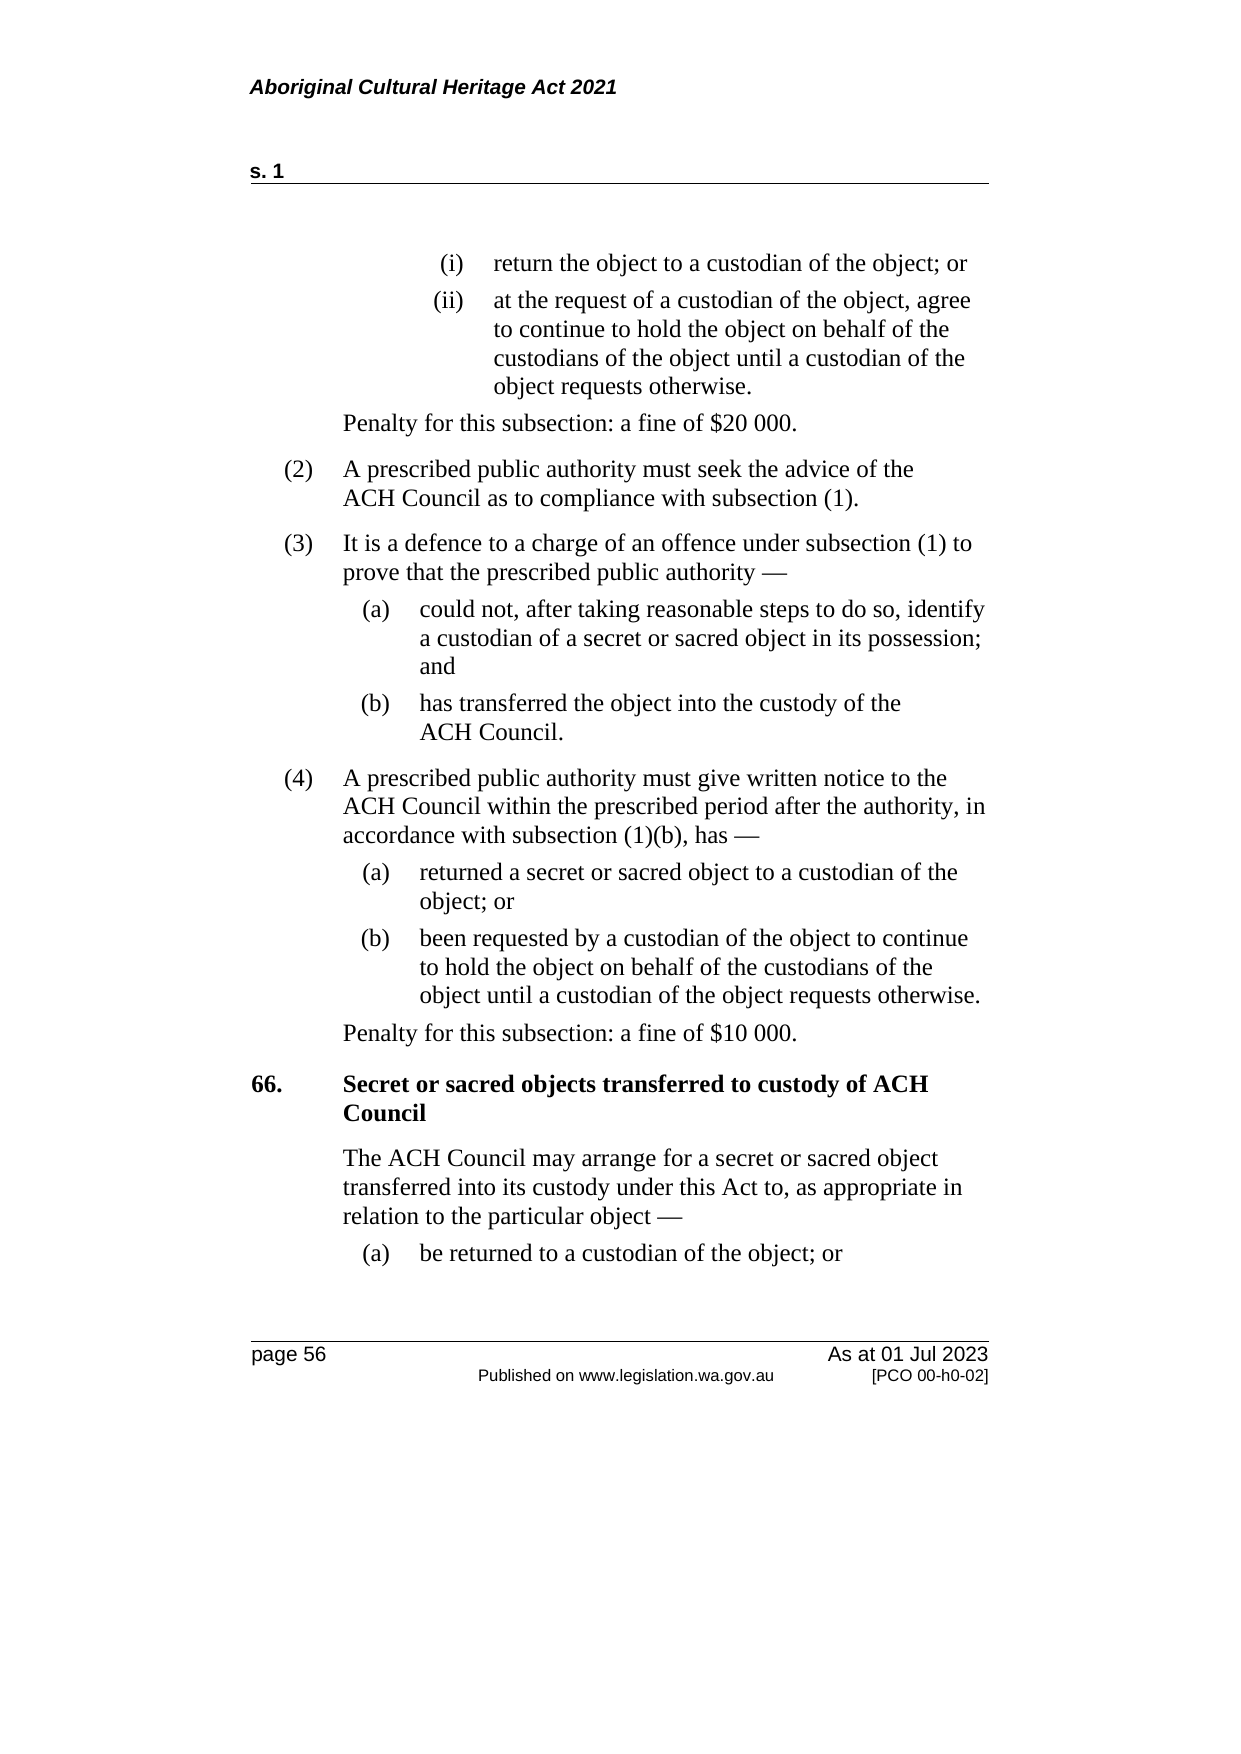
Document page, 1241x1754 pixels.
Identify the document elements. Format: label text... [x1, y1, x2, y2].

text (3) It is a defence to a charge of an offence under subsection (1) to prove that the prescribed public authority — [251, 528, 989, 586]
text (4) A prescribed public authority must give written notice to the ACH Council within the prescribed period after the authority, in accordance with subsection (1)(b), has — [251, 763, 989, 849]
text (2) A prescribed public authority must seek the advice of the ACH Council as to compliance with subsection (1). [251, 454, 989, 511]
text (a) could not, after taking reasonable steps to do so, identify a custodian of a secret or sacred object in its possession; and [251, 594, 989, 680]
text The ACH Council may arrange for a secret or sacred object transferred into its custody under this Act to, as appropriate in relation to the particular object — [251, 1143, 989, 1230]
text (a) be returned to a custodian of the object; or [251, 1238, 989, 1267]
text (i) return the object to a custodian of the object; or [251, 248, 989, 277]
text (ii) at the request of a custodian of the object, agree to continue to hold the object on behalf of the custodians of the object until a custodian of the object requests otherwise. [251, 285, 989, 400]
text (b) been requested by a custodian of the object to continue to hold the object on behalf of the custodians of the object until a custodian of the object requests otherwise. [251, 923, 989, 1009]
text (a) returned a secret or sacred object to a custodian of the object; or [251, 857, 989, 915]
text Penalty for this subsection: a fine of $20 000. [251, 408, 989, 437]
text Penalty for this subsection: a fine of $10 000. [251, 1018, 989, 1046]
text (b) has transferred the object into the custody of the ACH Council. [251, 688, 989, 746]
subtitle 66. Secret or sacred objects transferred to custody of ACH Council [251, 1069, 989, 1127]
